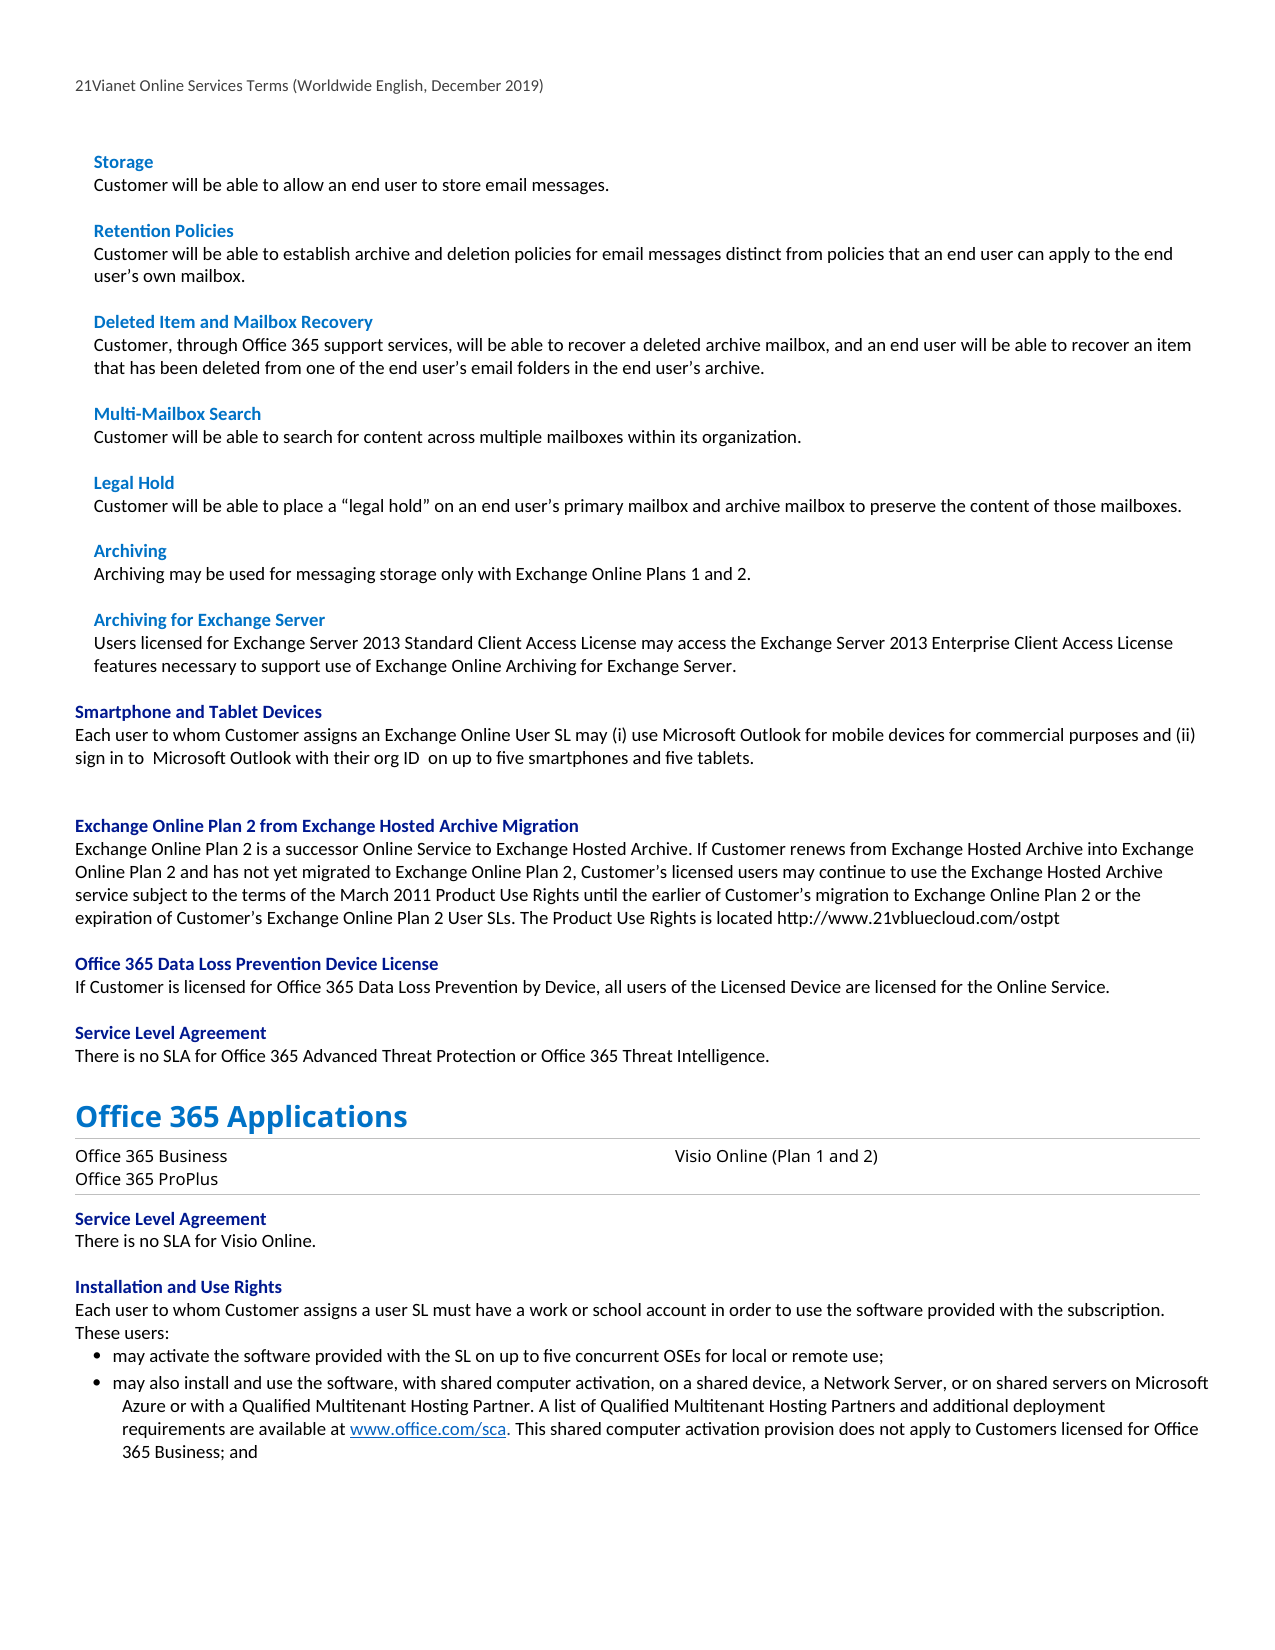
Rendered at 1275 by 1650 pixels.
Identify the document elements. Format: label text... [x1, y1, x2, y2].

subtitle Office 365 Applications [75, 1096, 1200, 1138]
list Retention Policies [94, 219, 1211, 242]
list Customer will be able to allow an end user to store email messages. [94, 173, 1211, 196]
list Archiving [94, 539, 1211, 562]
list Customer will be able to search for content across multiple mailboxes within its organization. [94, 425, 1211, 448]
list Archiving for Exchange Server [94, 608, 1211, 631]
list Customer, through Office 365 support services, will be able to recover a deleted archive mailbox, and an end user will be able to recover an item that has been deleted from one of the end user’s email folders in the end user’s archive. [94, 333, 1211, 379]
list may also install and use the software, with shared computer activation, on a shared device, a Network Server, or on shared servers on Microsoft Azure or with a Qualified Multitenant Hosting Partner. A list of Qualified Multitenant Hosting Partners and additional deployment requirements are available at www.office.com/sca. This shared computer activation provision does not apply to Customers licensed for Office 365 Business; and [93, 1371, 1211, 1463]
list Multi-Mailbox Search [94, 402, 1211, 425]
list Service Level Agreement [75, 1021, 1200, 1044]
list Office 365 ProPlus [75, 1168, 600, 1190]
list Exchange Online Plan 2 is a successor Online Service to Exchange Hosted Archive. If Customer renews from Exchange Hosted Archive into Exchange Online Plan 2 and has not yet migrated to Exchange Online Plan 2, Customer’s licensed users may continue to use the Exchange Hosted Archive service subject to the terms of the March 2011 Product Use Rights until the earlier of Customer’s migration to Exchange Online Plan 2 or the expiration of Customer’s Exchange Online Plan 2 User SLs. The Product Use Rights is located http://www.21vbluecloud.com/ostpt [75, 837, 1200, 929]
list Deleted Item and Mailbox Recovery [94, 310, 1211, 333]
list Each user to whom Customer assigns a user SL must have a work or school account in order to use the software provided with the subscription. These users: [75, 1298, 1200, 1344]
subtitle Exchange Online Plan 2 from Exchange Hosted Archive Migration [75, 814, 1200, 837]
list Each user to whom Customer assigns an Exchange Online User SL may (i) use Microsoft Outlook for mobile devices for commercial purposes and (ii) sign in to Microsoft Outlook with their org ID on up to five smartphones and five tablets. [75, 723, 1200, 769]
list Visio Online (Plan 1 and 2) [675, 1145, 1200, 1168]
list Storage [94, 150, 1211, 173]
list If Customer is licensed for Office 365 Data Loss Prevention by Device, all users of the Licensed Device are licensed for the Online Service. [75, 975, 1200, 998]
list may activate the software provided with the SL on up to five concurrent OSEs for local or remote use; [94, 1344, 1211, 1367]
list Customer will be able to establish archive and deletion policies for email messages distinct from policies that an end user can apply to the end user’s own mailbox. [94, 242, 1211, 287]
list Service Level Agreement [75, 1207, 1200, 1230]
list Archiving may be used for messaging storage only with Exchange Online Plans 1 and 2. [94, 562, 1211, 585]
subtitle Smartphone and Tablet Devices [75, 700, 1200, 723]
list Legal Hold [94, 471, 1211, 494]
list There is no SLA for Visio Online. [75, 1230, 1200, 1253]
list Office 365 Business [75, 1145, 600, 1168]
list Customer will be able to place a “legal hold” on an end user’s primary mailbox and archive mailbox to preserve the content of those mailboxes. [94, 494, 1211, 517]
list Users licensed for Exchange Server 2013 Standard Client Access License may access the Exchange Server 2013 Enterprise Client Access License features necessary to support use of Exchange Online Archiving for Exchange Server. [94, 631, 1211, 677]
list Installation and Use Rights [75, 1276, 1200, 1298]
list Office 365 Data Loss Prevention Device License [75, 952, 1200, 975]
list There is no SLA for Office 365 Advanced Threat Protection or Office 365 Threat Intelligence. [75, 1044, 1200, 1067]
